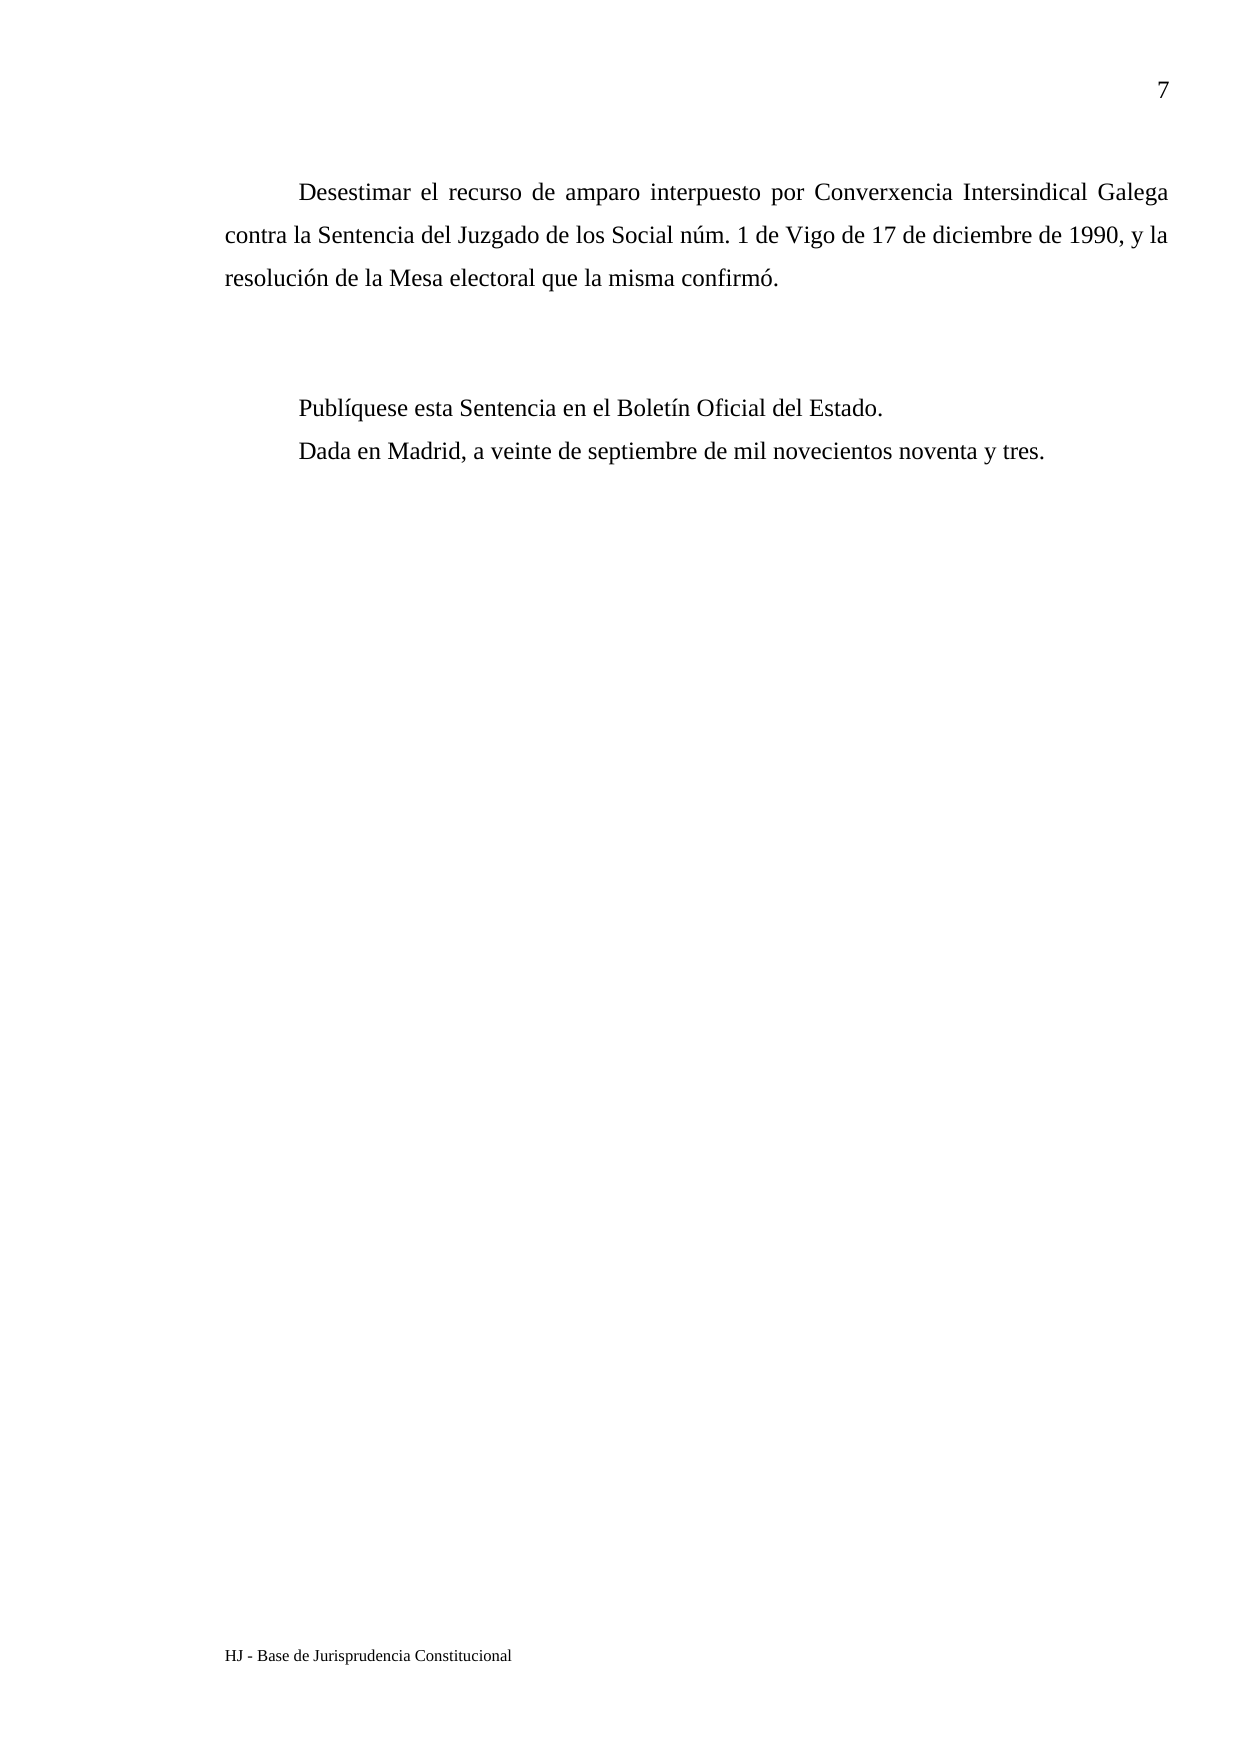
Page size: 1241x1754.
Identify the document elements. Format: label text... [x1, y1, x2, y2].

text Desestimar el recurso de amparo interpuesto por Converxencia Intersindical Galega contra la Sentencia del Juzgado de los Social núm. 1 de Vigo de 17 de diciembre de 1990, y la resolución de la Mesa electoral que la misma confirmó. [224, 177, 1169, 292]
text Dada en Madrid, a veinte de septiembre de mil novecientos noventa y tres. [224, 436, 1169, 465]
text Publíquese esta Sentencia en el Boletín Oficial del Estado. [224, 393, 1169, 422]
